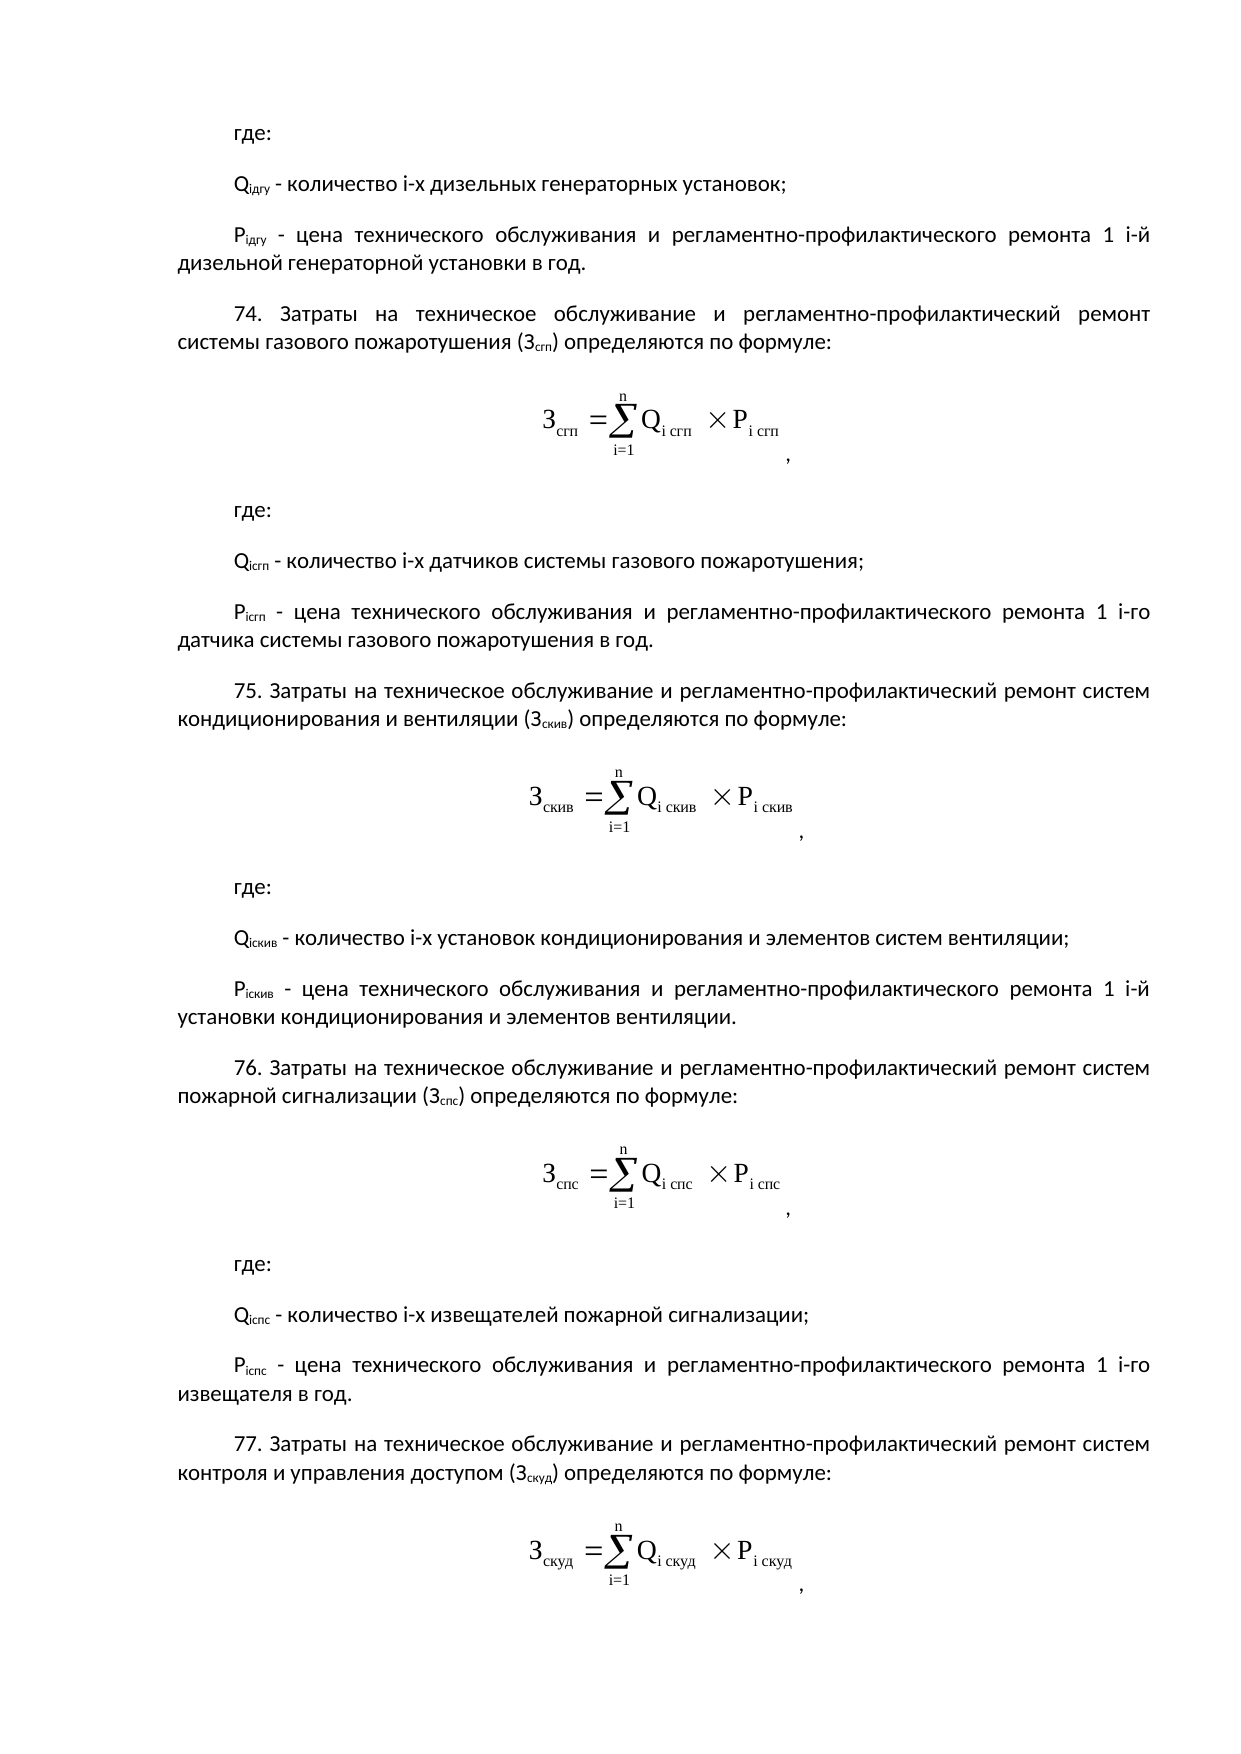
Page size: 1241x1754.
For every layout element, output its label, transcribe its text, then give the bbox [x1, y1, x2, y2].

text 74. Затраты на техническое обслуживание и регламентно-профилактический ремонт системы газового пожаротушения (Зсгп) определяются по формуле: [177, 299, 1152, 355]
text 76. Затраты на техническое обслуживание и регламентно-профилактический ремонт систем пожарной сигнализации (Зспс) определяются по формуле: [177, 1053, 1152, 1109]
text , [177, 1137, 1152, 1221]
text Qiсгп - количество i-х датчиков системы газового пожаротушения; [177, 546, 1152, 574]
text Piсгп - цена технического обслуживания и регламентно-профилактического ремонта 1 i-го датчика системы газового пожаротушения в год. [177, 597, 1152, 653]
text , [177, 1514, 1152, 1598]
text Qiдгу - количество i-х дизельных генераторных установок; [177, 169, 1152, 197]
text , [177, 383, 1152, 467]
text , [177, 760, 1152, 844]
text Qiспс - количество i-х извещателей пожарной сигнализации; [177, 1300, 1152, 1328]
text где: [177, 1249, 1152, 1277]
text где: [177, 495, 1152, 523]
text где: [177, 118, 1152, 146]
text Piдгу - цена технического обслуживания и регламентно-профилактического ремонта 1 i-й дизельной генераторной установки в год. [177, 220, 1152, 276]
text 77. Затраты на техническое обслуживание и регламентно-профилактический ремонт систем контроля и управления доступом (Зскуд) определяются по формуле: [177, 1429, 1152, 1486]
text 75. Затраты на техническое обслуживание и регламентно-профилактический ремонт систем кондиционирования и вентиляции (Зскив) определяются по формуле: [177, 676, 1152, 732]
text Piскив - цена технического обслуживания и регламентно-профилактического ремонта 1 i-й установки кондиционирования и элементов вентиляции. [177, 974, 1152, 1030]
text где: [177, 872, 1152, 900]
text Piспс - цена технического обслуживания и регламентно-профилактического ремонта 1 i-го извещателя в год. [177, 1351, 1152, 1407]
text Qiскив - количество i-х установок кондиционирования и элементов систем вентиляции; [177, 923, 1152, 951]
